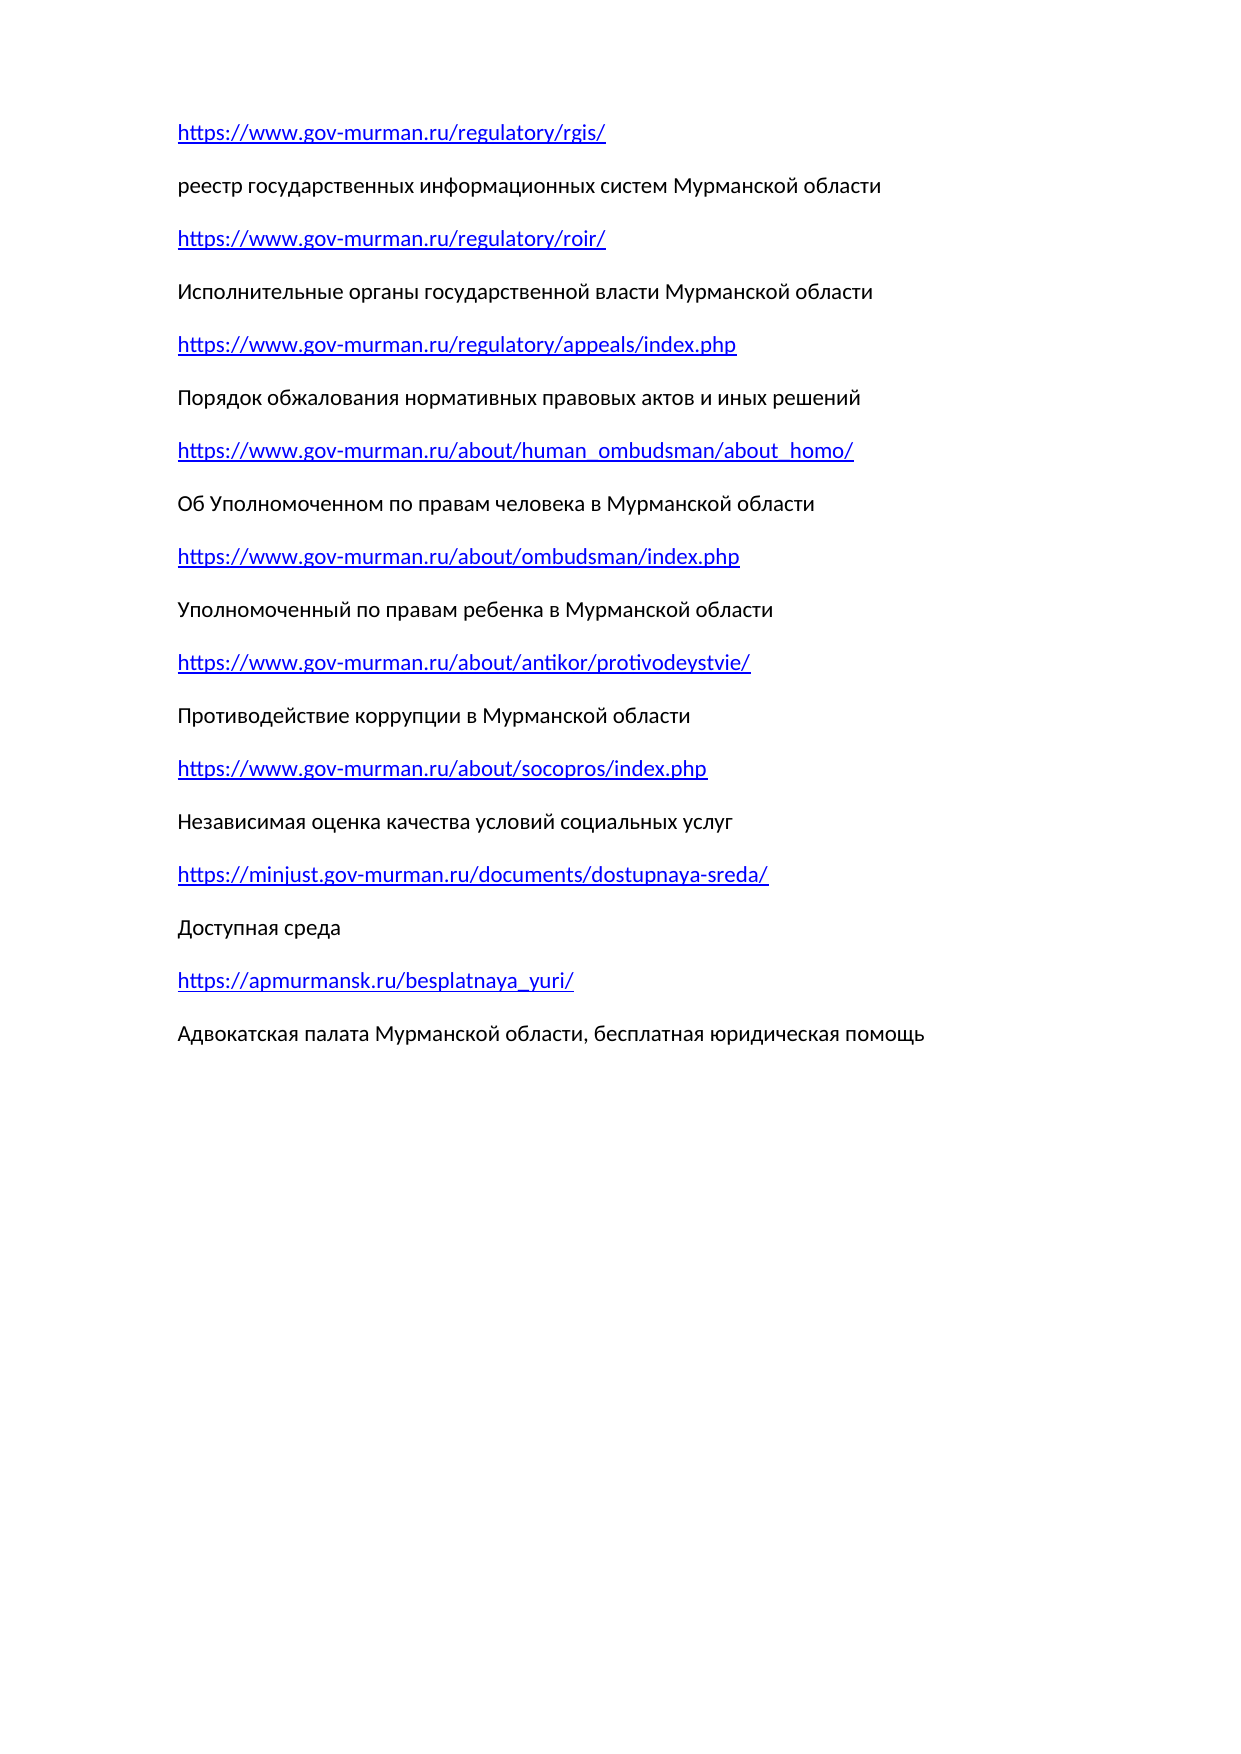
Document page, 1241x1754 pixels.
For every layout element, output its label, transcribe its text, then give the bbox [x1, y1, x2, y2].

text реестр государственных информационных систем Мурманской области [177, 171, 1152, 199]
text https://www.gov-murman.ru/about/socopros/index.php [177, 754, 1152, 782]
text https://www.gov-murman.ru/regulatory/appeals/index.php [177, 330, 1152, 358]
text https://www.gov-murman.ru/regulatory/rgis/ [177, 118, 1152, 146]
text Об Уполномоченном по правам человека в Мурманской области [177, 489, 1152, 517]
text Исполнительные органы государственной власти Мурманской области [177, 277, 1152, 305]
text https://minjust.gov-murman.ru/documents/dostupnaya-sreda/ [177, 860, 1152, 888]
text Адвокатская палата Мурманской области, бесплатная юридическая помощь [177, 1019, 1152, 1047]
text https://www.gov-murman.ru/regulatory/roir/ [177, 224, 1152, 252]
text Порядок обжалования нормативных правовых актов и иных решений [177, 383, 1152, 411]
text https://apmurmansk.ru/besplatnaya_yuri/ [177, 966, 1152, 994]
text Независимая оценка качества условий социальных услуг [177, 807, 1152, 835]
text https://www.gov-murman.ru/about/ombudsman/index.php [177, 542, 1152, 570]
text https://www.gov-murman.ru/about/human_ombudsman/about_homo/ [177, 436, 1152, 464]
text https://www.gov-murman.ru/about/antikor/protivodeystvie/ [177, 648, 1152, 676]
text Противодействие коррупции в Мурманской области [177, 701, 1152, 729]
text Доступная среда [177, 913, 1152, 941]
text Уполномоченный по правам ребенка в Мурманской области [177, 595, 1152, 623]
